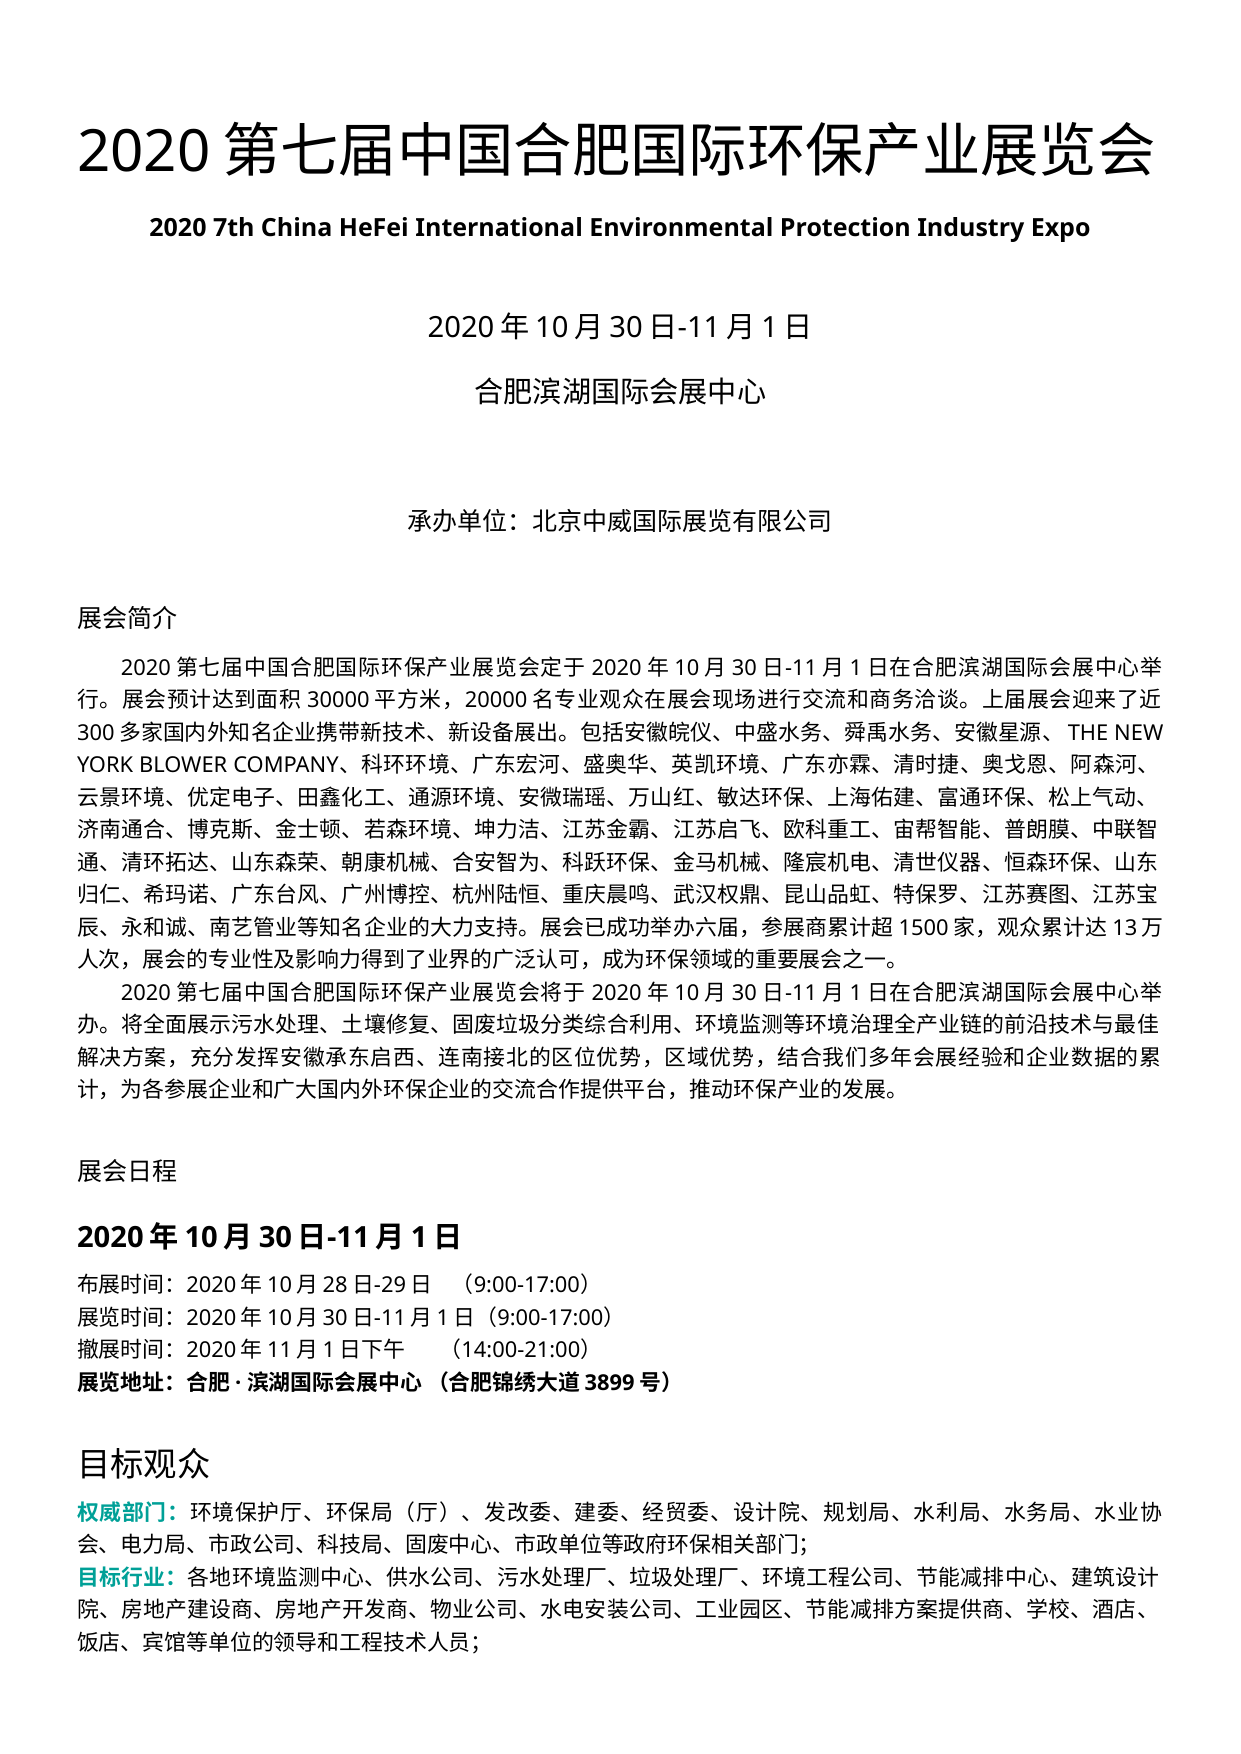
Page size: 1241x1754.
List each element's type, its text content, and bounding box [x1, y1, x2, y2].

text 目标观众 [77, 1429, 1163, 1494]
text 2020第七届中国合肥国际环保产业展览会将于2020年10月30日-11月1日在合肥滨湖国际会展中心举办。将全面展示污水处理、土壤修复、固废垃圾分类综合利用、环境监测等环境治理全产业链的前沿技术与最佳解决方案，充分发挥安徽承东启西、连南接北的区位优势，区域优势，结合我们多年会展经验和企业数据的累计，为各参展企业和广大国内外环保企业的交流合作提供平台，推动环保产业的发展。 [77, 974, 1163, 1104]
text 布展时间：2020年10月28日-29日 （9:00-17:00） [77, 1267, 1163, 1299]
text 展览时间：2020年10月30日-11月1日（9:00-17:00） [77, 1299, 1163, 1332]
text 2020第七届中国合肥国际环保产业展览会 [77, 97, 1163, 194]
text 2020年10月30日-11月1日 [77, 292, 1163, 357]
text 权威部门：环境保护厅、环保局（厅）、发改委、建委、经贸委、设计院、规划局、水利局、水务局、水业协会、电力局、市政公司、科技局、固废中心、市政单位等政府环保相关部门； [77, 1494, 1163, 1559]
text 展会简介 [77, 584, 1163, 649]
text 展会日程 [77, 1137, 1163, 1202]
text 展览地址：合肥 · 滨湖国际会展中心 （合肥锦绣大道3899号） [77, 1364, 1163, 1397]
text 承办单位：北京中威国际展览有限公司 [77, 487, 1163, 552]
text 合肥滨湖国际会展中心 [77, 357, 1163, 422]
text 2020 7th China HeFei International Environmental Protection Industry Expo [77, 194, 1163, 259]
text 2020第七届中国合肥国际环保产业展览会定于2020年10月30日-11月1日在合肥滨湖国际会展中心举行。展会预计达到面积30000平方米，20000名专业观众在展会现场进行交流和商务洽谈。上届展会迎来了近300多家国内外知名企业携带新技术、新设备展出。包括安徽皖仪、中盛水务、舜禹水务、安徽星源、THE NEW YORK BLOWER COMPANY、科环环境、广东宏河、盛奥华、英凯环境、广东亦霖、清时捷、奥戈恩、阿森河、云景环境、优定电子、田鑫化工、通源环境、安微瑞瑶、万山红、敏达环保、上海佑建、富通环保、松上气动、济南通合、博克斯、金士顿、若森环境、坤力洁、江苏金霸、江苏启飞、欧科重工、宙帮智能、普朗膜、中联智通、清环拓达、山东森荣、朝康机械、合安智为、科跃环保、金马机械、隆宸机电、清世仪器、恒森环保、山东归仁、希玛诺、广东台风、广州博控、杭州陆恒、重庆晨鸣、武汉权鼎、昆山品虹、特保罗、江苏赛图、江苏宝辰、永和诚、南艺管业等知名企业的大力支持。展会已成功举办六届，参展商累计超1500家，观众累计达13万人次，展会的专业性及影响力得到了业界的广泛认可，成为环保领域的重要展会之一。 [77, 649, 1163, 974]
text 撤展时间：2020年11月1日下午 （14:00-21:00） [77, 1332, 1163, 1364]
text 2020年10月30日-11月1日 [77, 1202, 1163, 1267]
text 目标行业：各地环境监测中心、供水公司、污水处理厂、垃圾处理厂、环境工程公司、节能减排中心、建筑设计院、房地产建设商、房地产开发商、物业公司、水电安装公司、工业园区、节能减排方案提供商、学校、酒店、饭店、宾馆等单位的领导和工程技术人员； [77, 1559, 1163, 1657]
